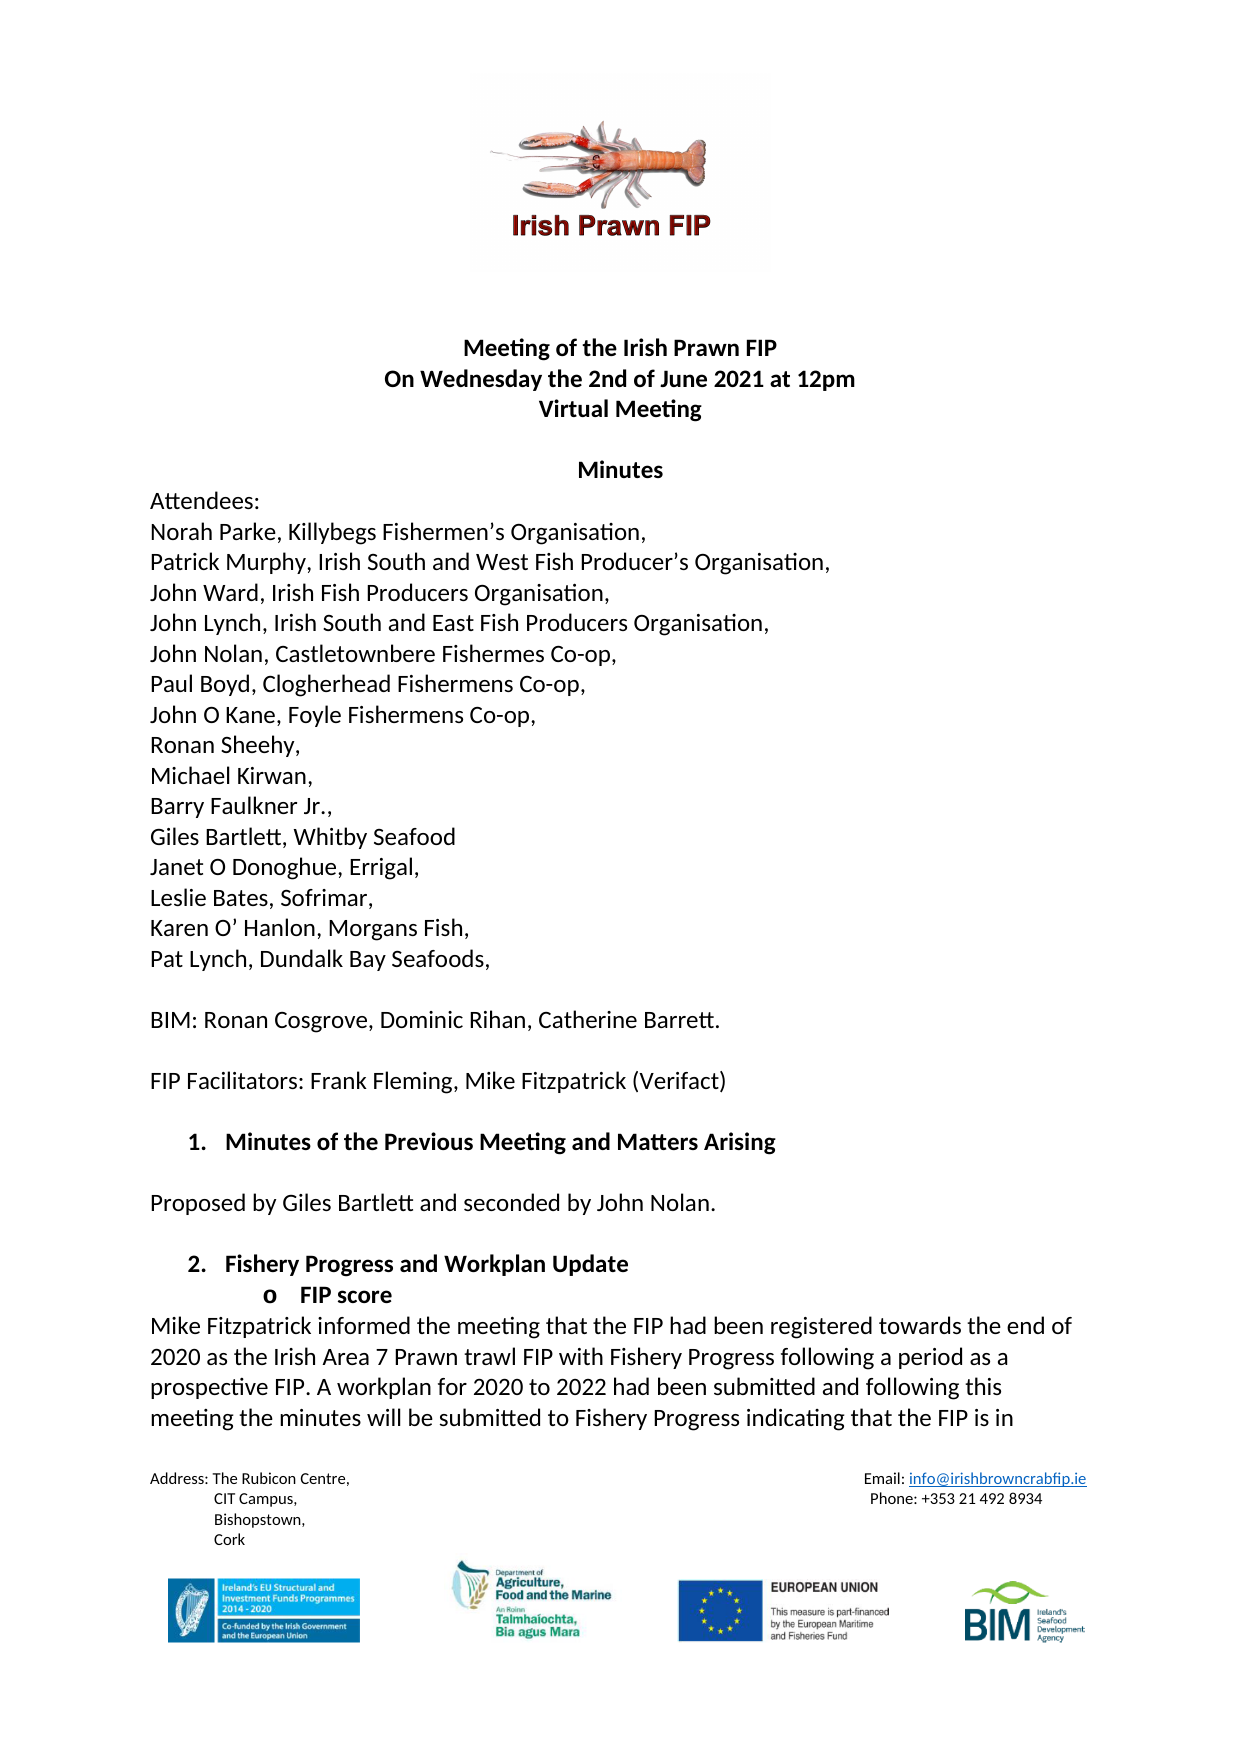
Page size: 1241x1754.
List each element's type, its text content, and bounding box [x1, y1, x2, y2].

text Virtual Meeting [150, 394, 1090, 424]
text Minutes [150, 455, 1090, 485]
text John O Kane, Foyle Fishermens Co-op, [150, 699, 1090, 729]
text Proposed by Giles Bartlett and seconded by John Nolan. [150, 1187, 1090, 1218]
text Paul Boyd, Clogherhead Fishermens Co-op, [150, 668, 1090, 699]
text John Nolan, Castletownbere Fishermes Co-op, [150, 638, 1090, 668]
picture [469, 73, 771, 272]
picture [150, 1549, 1091, 1660]
text Michael Kirwan, [150, 760, 1090, 790]
text Karen O’ Hanlon, Morgans Fish, [150, 912, 1090, 943]
text BIM: Ronan Cosgrove, Dominic Rihan, Catherine Barrett. [150, 1004, 1090, 1034]
list FIP score [262, 1279, 1090, 1311]
text Giles Bartlett, Whitby Seafood [150, 821, 1090, 851]
text Ronan Sheehy, [150, 729, 1090, 760]
text John Lynch, Irish South and East Fish Producers Organisation, [150, 607, 1090, 638]
text Meeting of the Irish Prawn FIP [150, 333, 1090, 363]
text Attendees: [150, 485, 1090, 516]
list Minutes of the Previous Meeting and Matters Arising [187, 1126, 1090, 1157]
text Leslie Bates, Sofrimar, [150, 882, 1090, 912]
text Pat Lynch, Dundalk Bay Seafoods, [150, 943, 1090, 973]
text Norah Parke, Killybegs Fishermen’s Organisation, [150, 516, 1090, 546]
text Barry Faulkner Jr., [150, 790, 1090, 821]
text On Wednesday the 2nd of June 2021 at 12pm [150, 363, 1090, 394]
text Patrick Murphy, Irish South and West Fish Producer’s Organisation, [150, 546, 1090, 577]
text FIP Facilitators: Frank Fleming, Mike Fitzpatrick (Verifact) [150, 1065, 1090, 1096]
text Janet O Donoghue, Errigal, [150, 851, 1090, 882]
text John Ward, Irish Fish Producers Organisation, [150, 577, 1090, 607]
list Fishery Progress and Workplan Update [187, 1248, 1090, 1279]
